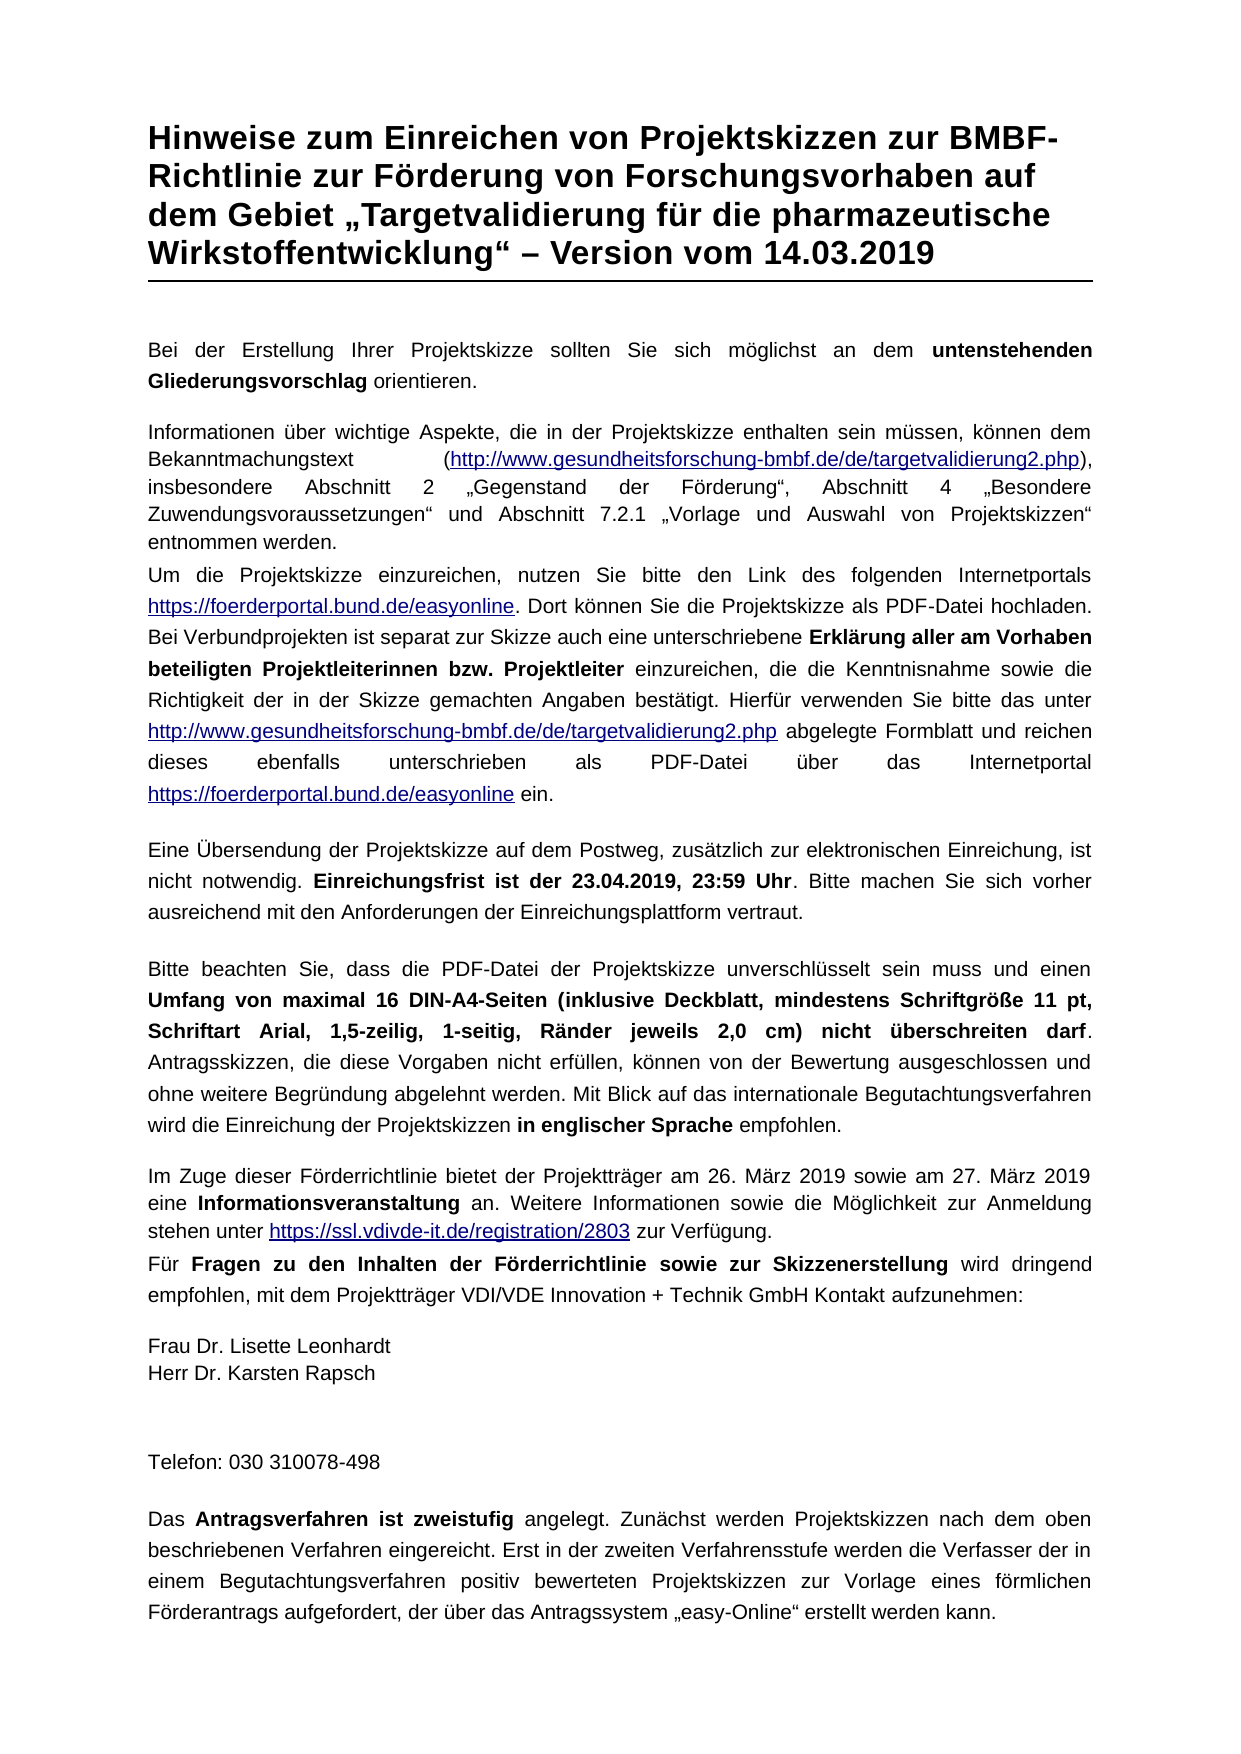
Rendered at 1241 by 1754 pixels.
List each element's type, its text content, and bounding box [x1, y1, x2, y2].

text Um die Projektskizze einzureichen, nutzen Sie bitte den Link des folgenden Internetportals https://foerderportal.bund.de/easyonline. Dort können Sie die Projektskizze als PDF-Datei hochladen. Bei Verbundprojekten ist separat zur Skizze auch eine unterschriebene Erklärung aller am Vorhaben beteiligten Projektleiterinnen bzw. Projektleiter einzureichen, die die Kenntnisnahme sowie die Richtigkeit der in der Skizze gemachten Angaben bestätigt. Hierfür verwenden Sie bitte das unter http://www.gesundheitsforschung-bmbf.de/de/targetvalidierung2.php abgelegte Formblatt und reichen dieses ebenfalls unterschrieben als PDF-Datei über das Internetportal https://foerderportal.bund.de/easyonline ein. [148, 557, 1093, 807]
text Informationen über wichtige Aspekte, die in der Projektskizze enthalten sein müssen, können dem Bekanntmachungstext (http://www.gesundheitsforschung-bmbf.de/de/targetvalidierung2.php), insbesondere Abschnitt 2 „Gegenstand der Förderung“, Abschnitt 4 „Besondere Zuwendungsvoraussetzungen“ und Abschnitt 7.2.1 „Vorlage und Auswahl von Projektskizzen“ entnommen werden. [148, 420, 1093, 554]
text Telefon: 030 310078-498 [148, 1445, 1093, 1476]
text Das Antragsverfahren ist zweistufig angelegt. Zunächst werden Projektskizzen nach dem oben beschriebenen Verfahren eingereicht. Erst in der zweiten Verfahrensstufe werden die Verfasser der in einem Begutachtungsverfahren positiv bewerteten Projektskizzen zur Vorlage eines förmlichen Förderantrags aufgefordert, der über das Antragssystem „easy-Online“ erstellt werden kann. [148, 1501, 1093, 1626]
text Für Fragen zu den Inhalten der Förderrichtlinie sowie zur Skizzenerstellung wird dringend empfohlen, mit dem Projektträger VDI/VDE Innovation + Technik GmbH Kontakt aufzunehmen: [148, 1246, 1093, 1308]
text Frau Dr. Lisette Leonhardt [148, 1333, 1093, 1357]
text Eine Übersendung der Projektskizze auf dem Postweg, zusätzlich zur elektronischen Einreichung, ist nicht notwendig. Einreichungsfrist ist der 23.04.2019, 23:59 Uhr. Bitte machen Sie sich vorher ausreichend mit den Anforderungen der Einreichungsplattform vertraut. [148, 832, 1093, 926]
text Hinweise zum Einreichen von Projektskizzen zur BMBF-Richtlinie zur Förderung von Forschungsvorhaben auf dem Gebiet „Targetvalidierung für die pharmazeutische Wirkstoffentwicklung“ – Version vom 14.03.2019 [148, 118, 1093, 280]
text Bitte beachten Sie, dass die PDF-Datei der Projektskizze unverschlüsselt sein muss und einen Umfang von maximal 16 DIN-A4-Seiten (inklusive Deckblatt, mindestens Schriftgröße 11 pt, Schriftart Arial, 1,5-zeilig, 1-seitig, Ränder jeweils 2,0 cm) nicht überschreiten darf. Antragsskizzen, die diese Vorgaben nicht erfüllen, können von der Bewertung ausgeschlossen und ohne weitere Begründung abgelehnt werden. Mit Blick auf das internationale Begutachtungsverfahren wird die Einreichung der Projektskizzen in englischer Sprache empfohlen. [148, 951, 1093, 1138]
text Bei der Erstellung Ihrer Projektskizze sollten Sie sich möglichst an dem untenstehenden Gliederungsvorschlag orientieren. [148, 332, 1093, 395]
text Herr Dr. Karsten Rapsch [148, 1361, 1093, 1385]
text Im Zuge dieser Förderrichtlinie bietet der Projektträger am 26. März 2019 sowie am 27. März 2019 eine Informationsveranstaltung an. Weitere Informationen sowie die Möglichkeit zur Anmeldung stehen unter https://ssl.vdivde-it.de/registration/2803 zur Verfügung. [148, 1163, 1093, 1242]
